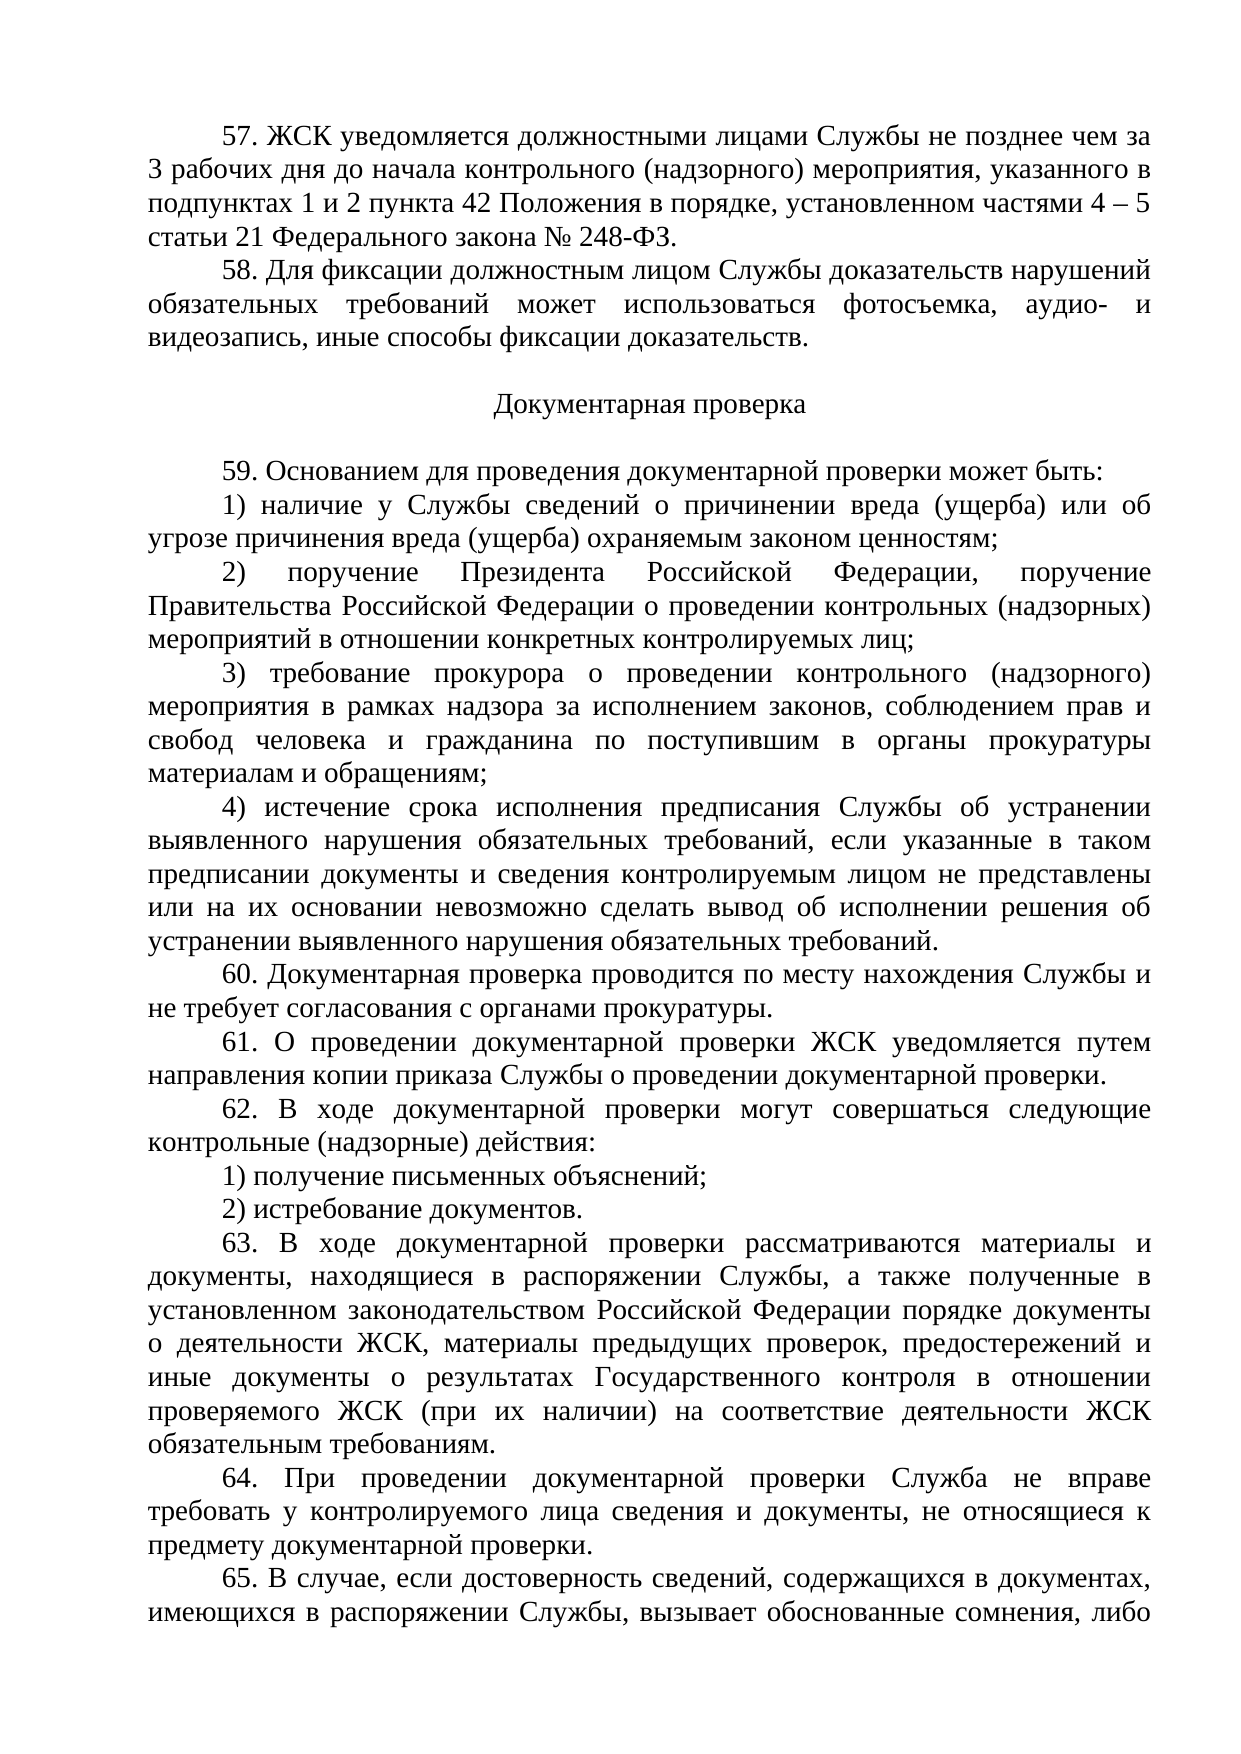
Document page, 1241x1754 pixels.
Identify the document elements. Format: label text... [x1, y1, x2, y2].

text 1) наличие у Службы сведений о причинении вреда (ущерба) или об угрозе причинения вреда (ущерба) охраняемым законом ценностям; [148, 487, 1152, 554]
text 3) требование прокурора о проведении контрольного (надзорного) мероприятия в рамках надзора за исполнением законов, соблюдением прав и свобод человека и гражданина по поступившим в органы прокуратуры материалам и обращениям; [148, 655, 1152, 789]
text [148, 1560, 1152, 1627]
text 62. В ходе документарной проверки могут совершаться следующие контрольные (надзорные) действия: [148, 1091, 1152, 1158]
text 1) получение письменных объяснений; [148, 1158, 1152, 1191]
text 2) истребование документов. [148, 1191, 1152, 1225]
text 64. При проведении документарной проверки Служба не вправе требовать у контролируемого лица сведения и документы, не относящиеся к предмету документарной проверки. [148, 1460, 1152, 1560]
text 58. Для фиксации должностным лицом Службы доказательств нарушений обязательных требований может использоваться фотосъемка, аудио- и видеозапись, иные способы фиксации доказательств. [148, 252, 1152, 353]
text 4) истечение срока исполнения предписания Службы об устранении выявленного нарушения обязательных требований, если указанные в таком предписании документы и сведения контролируемым лицом не представлены или на их основании невозможно сделать вывод об исполнении решения об устранении выявленного нарушения обязательных требований. [148, 789, 1152, 957]
text 60. Документарная проверка проводится по месту нахождения Службы и не требует согласования с органами прокуратуры. [148, 957, 1152, 1024]
text 57. ЖСК уведомляется должностными лицами Службы не позднее чем за 3 рабочих дня до начала контрольного (надзорного) мероприятия, указанного в подпунктах 1 и 2 пункта 42 Положения в порядке, установленном частями 4 – 5 статьи 21 Федерального закона № 248-ФЗ. [148, 118, 1152, 252]
text 59. Основанием для проведения документарной проверки может быть: [148, 453, 1152, 487]
text 61. О проведении документарной проверки ЖСК уведомляется путем направления копии приказа Службы о проведении документарной проверки. [148, 1024, 1152, 1091]
text 63. В ходе документарной проверки рассматриваются материалы и документы, находящиеся в распоряжении Службы, а также полученные в установленном законодательством Российской Федерации порядке документы о деятельности ЖСК, материалы предыдущих проверок, предостережений и иные документы о результатах Государственного контроля в отношении проверяемого ЖСК (при их наличии) на соответствие деятельности ЖСК обязательным требованиям. [148, 1225, 1152, 1460]
text 2) поручение Президента Российской Федерации, поручение Правительства Российской Федерации о проведении контрольных (надзорных) мероприятий в отношении конкретных контролируемых лиц; [148, 554, 1152, 655]
text Документарная проверка [148, 386, 1152, 420]
